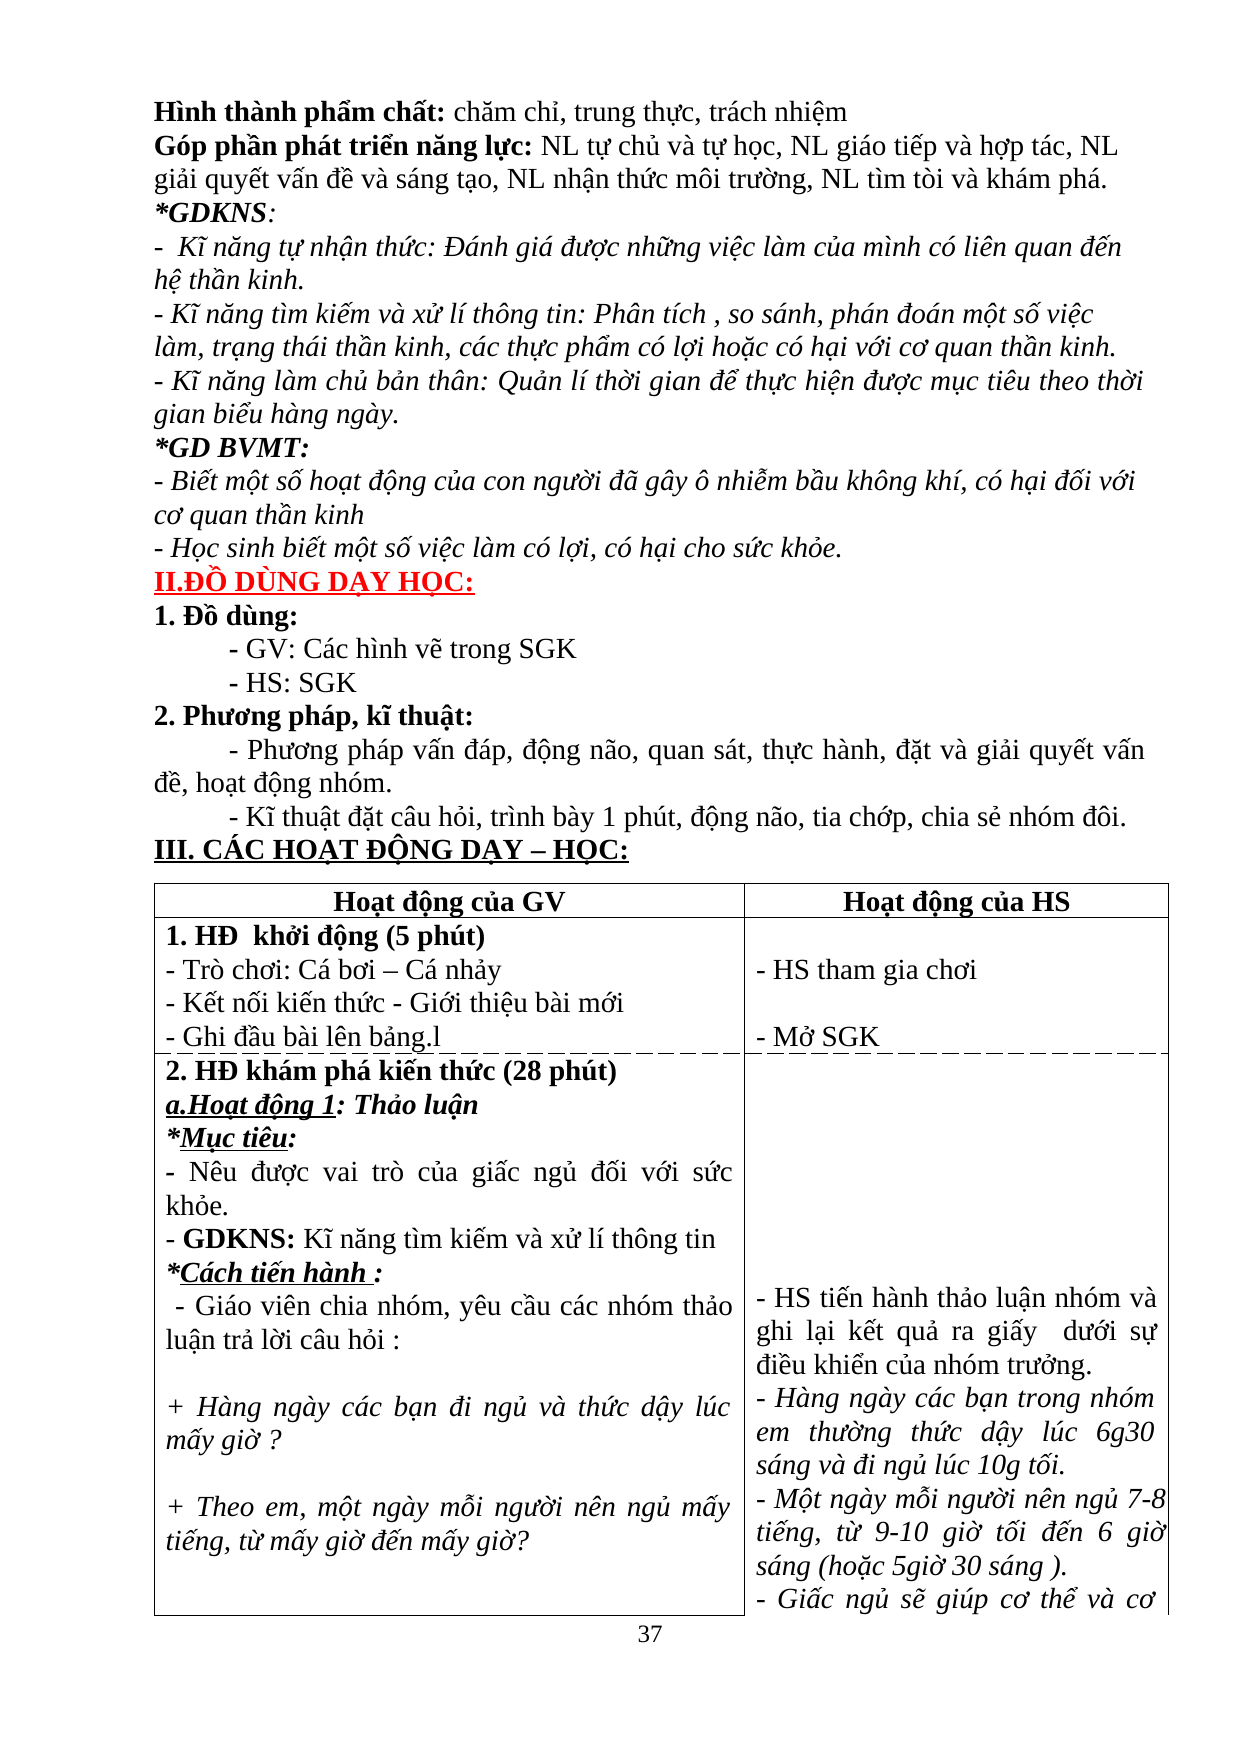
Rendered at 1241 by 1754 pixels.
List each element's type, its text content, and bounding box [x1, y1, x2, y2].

table_header Hoạt động của HS [745, 884, 1168, 917]
text II.ĐỒ DÙNG DẠY HỌC: [153, 564, 1146, 598]
text 2. Phương pháp, kĩ thuật: [153, 698, 1146, 732]
text 1. Đồ dùng: [153, 598, 1146, 631]
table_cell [745, 1121, 1168, 1615]
text *GDKNS: [153, 195, 1146, 229]
text Góp phần phát triển năng lực: NL tự chủ và tự học, NL giáo tiếp và hợp tác, NL giải quyết vấn đề và sáng tạo, NL nhận thức môi trường, NL tìm tòi và khám phá. [153, 128, 1146, 195]
text - Phương pháp vấn đáp, động não, quan sát, thực hành, đặt và giải quyết vấn đề, hoạt động nhóm. [153, 732, 1146, 799]
text - Kĩ năng làm chủ bản thân: Quản lí thời gian để thực hiện được mục tiêu theo thời gian biểu hàng ngày. [153, 363, 1149, 430]
text Hình thành phẩm chất: chăm chỉ, trung thực, trách nhiệm [153, 94, 1146, 128]
table_cell - HS tham gia chơi - Mở SGK [745, 918, 1168, 1052]
table_cell [745, 1053, 1168, 1121]
text - Kĩ năng tự nhận thức: Đánh giá được những việc làm của mình có liên quan đến hệ thần kinh. [153, 229, 1146, 296]
text - Kĩ năng tìm kiếm và xử lí thông tin: Phân tích , so sánh, phán đoán một số việc làm, trạng thái thần kinh, các thực phẩm có lợi hoặc có hại với cơ quan thần kinh. [153, 296, 1146, 363]
text *GD BVMT: [153, 430, 1146, 463]
table_cell 2. HĐ khám phá kiến thức (28 phút) a.Hoạt động 1: Thảo luận *Mục tiêu: - Nêu được vai trò của giấc ngủ đối với sức khỏe. - GDKNS: Kĩ năng tìm kiếm và xử lí thông tin *Cách tiến hành : Giáo viên chia nhóm, yêu cầu các nhóm thảo luận trả lời câu hỏi : + Hàng ngày các bạn đi ngủ và thức dậy lúc mấy giờ ? + Theo em, một ngày mỗi người nên ngủ mấy tiếng, từ mấy giờ đến mấy giờ? + Giấc ngủ ngon, có tác dụng gì đối với cơ thể và cơ quan thần kinh ? + Để ngủ ngon, em thường làm gì ? Yêu cầu các nhóm trình bày =>GV kết luận (SGK) b.Hoạt động 2: Thực hành lập thời gian biểu hàng ngày *Mục tiêu: - Lập được thời gian biểu hàng ngày qua việc sắp xếp thời gian ăn, ngủ, học tập và vui chơi, … hợp lý. - GDKNS: Kĩ năng tự nhận thức, Kĩ năng làm chủ bản thân. *Cách tiến hành : - Giáo viên hướng dẫn cho cả lớp: thời gian biểu là một bảng trong đó có các mục : + Thời gian: bao gồm các buổi trong ngày và các giờ tong từng buổi. + Công việc và hoạt động của cá nhân cần phải làm trong một ngày, từ việc ngủ dậy, làm vệ sinh cá nhân, ăn uống, đi học, học bài, vui chơi, làm việc giúp đỡ gia đình, … - Yêu cầu HS trình bày về thời gian biểu của bản thân hoặc của bạn bên cạnh. - GV yêu cầu các nhóm thảo luận theo các câu hỏi sau : + Chúng ta lập thời gian biểu để làm gì ? + Làm việc theo t/gian biểu hợp lý để làm gì ? + Hãy đưa ra một thời gian biểu mà nhóm em cho là hợp lý. - GV yêu cầu đại diện 1 nhóm trình bày kết quả thảo luận, điền vào bảng thời gian biểu phóng to trên bảng. -Tổng kết các ý kiến của các nhóm, bổ sung. =>KL (SGK) [155, 1053, 744, 1615]
table_header Hoạt động của GV [155, 884, 744, 917]
text - GV: Các hình vẽ trong SGK [153, 631, 1146, 665]
text - HS: SGK [153, 665, 1146, 698]
text - Kĩ thuật đặt câu hỏi, trình bày 1 phút, động não, tia chớp, chia sẻ nhóm đôi. [153, 799, 1146, 832]
table_cell 1. HĐ khởi động (5 phút) - Trò chơi: Cá bơi – Cá nhảy - Kết nối kiến thức - Giới thiệu bài mới - Ghi đầu bài lên bảng.l [155, 918, 744, 1052]
text - Biết một số hoạt động của con người đã gây ô nhiễm bầu không khí, có hại đối với cơ quan thần kinh [153, 463, 1146, 531]
text III. CÁC HOẠT ĐỘNG DẠY – HỌC: [153, 832, 1146, 866]
text - Học sinh biết một số việc làm có lợi, có hại cho sức khỏe. [153, 531, 1148, 564]
